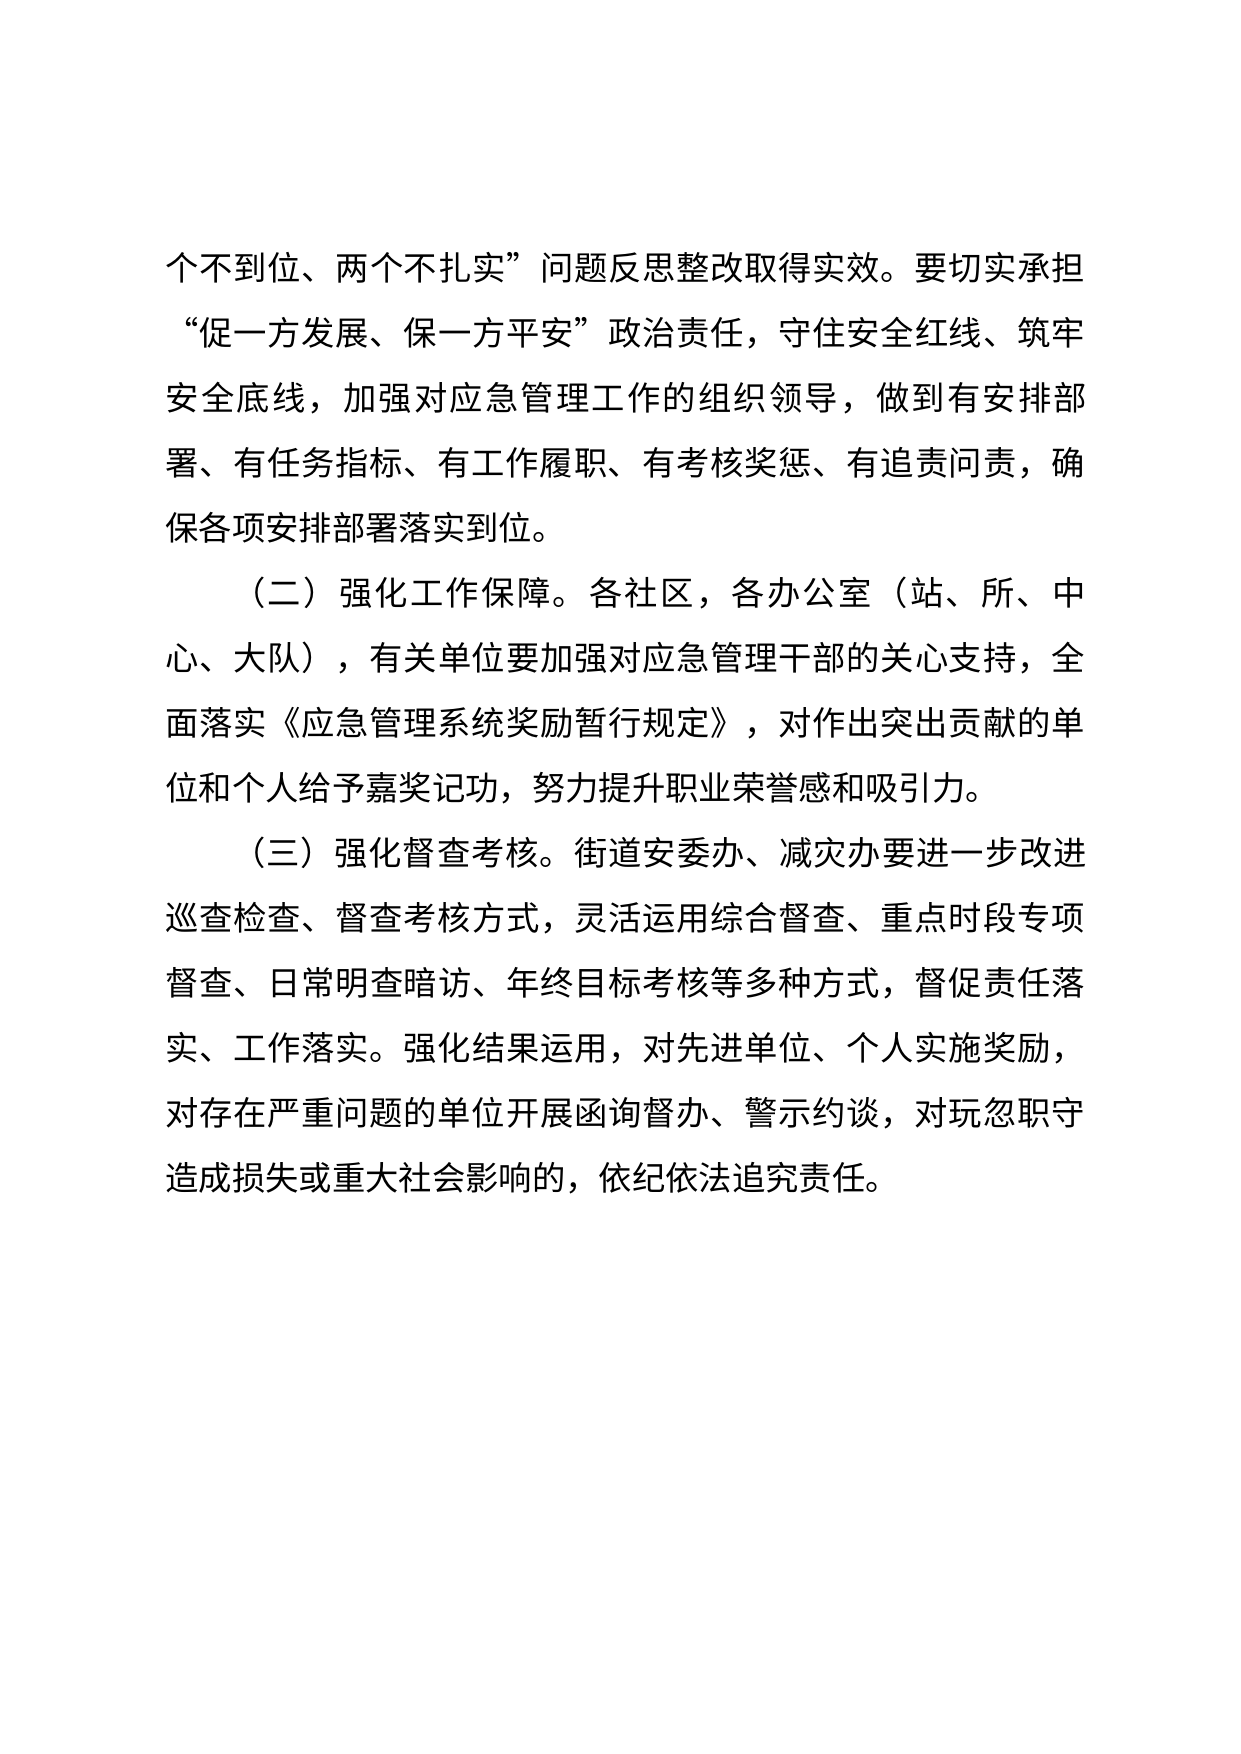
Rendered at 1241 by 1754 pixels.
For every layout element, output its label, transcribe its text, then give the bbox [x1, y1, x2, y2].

text （二）强化工作保障。各社区，各办公室（站、所、中心、大队），有关单位要加强对应急管理干部的关心支持，全面落实《应急管理系统奖励暂行规定》，对作出突出贡献的单位和个人给予嘉奖记功，努力提升职业荣誉感和吸引力。 [165, 558, 1087, 818]
text （三）强化督查考核。街道安委办、减灾办要进一步改进巡查检查、督查考核方式，灵活运用综合督查、重点时段专项督查、日常明查暗访、年终目标考核等多种方式，督促责任落实、工作落实。强化结果运用，对先进单位、个人实施奖励，对存在严重问题的单位开展函询督办、警示约谈，对玩忽职守造成损失或重大社会影响的，依纪依法追究责任。 [165, 818, 1087, 1208]
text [165, 233, 1087, 558]
